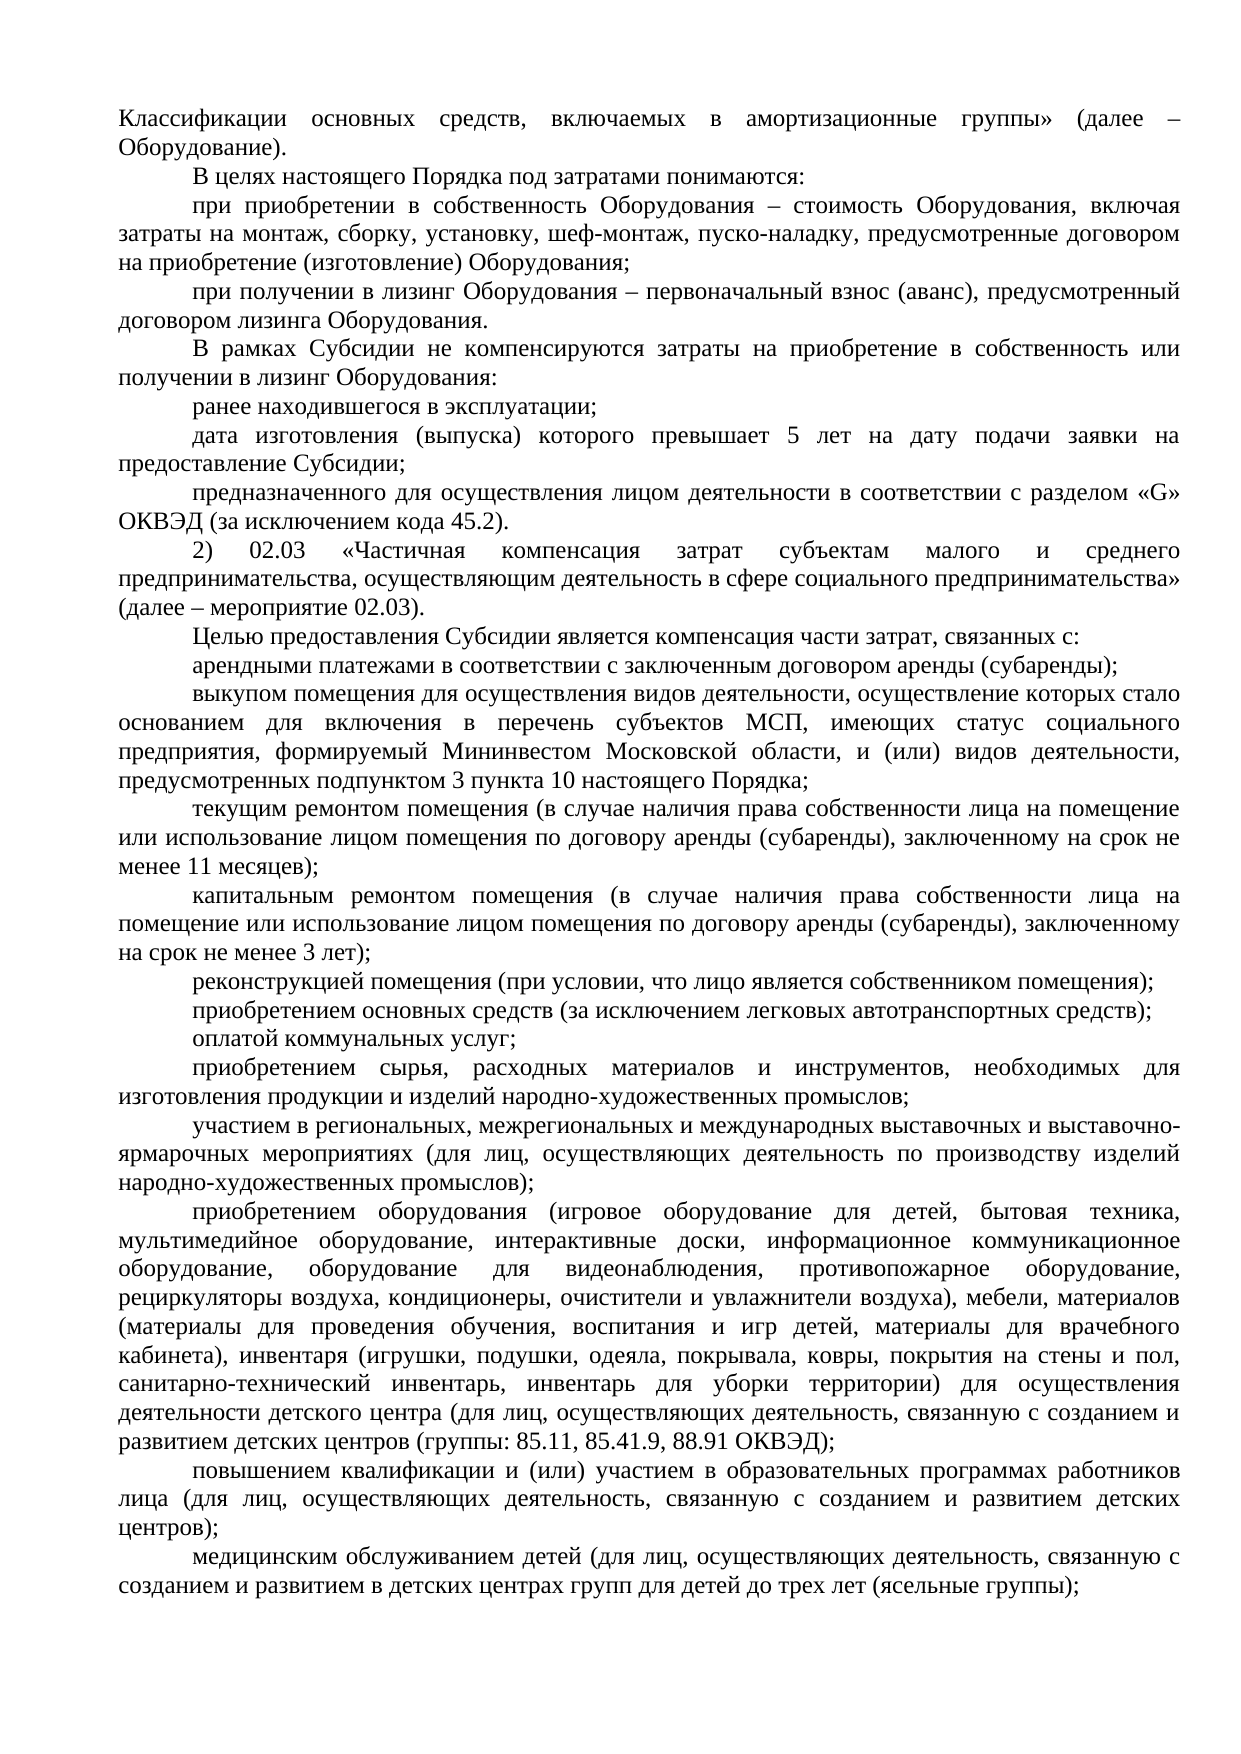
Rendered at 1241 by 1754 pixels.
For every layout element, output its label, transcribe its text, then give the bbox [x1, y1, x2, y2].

text арендными платежами в соответствии с заключенным договором аренды (субаренды); [118, 650, 1181, 678]
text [118, 103, 1181, 161]
text ранее находившегося в эксплуатации; [118, 391, 1181, 420]
text Целью предоставления Субсидии является компенсация части затрат, связанных с: [118, 621, 1181, 650]
text предназначенного для осуществления лицом деятельности в соответствии с разделом «G» ОКВЭД (за исключением кода 45.2). [118, 477, 1181, 535]
text текущим ремонтом помещения (в случае наличия права собственности лица на помещение или использование лицом помещения по договору аренды (субаренды), заключенному на срок не менее 11 месяцев); [118, 793, 1181, 880]
text приобретением оборудования (игровое оборудование для детей, бытовая техника, мультимедийное оборудование, интерактивные доски, информационное коммуникационное оборудование, оборудование для видеонаблюдения, противопожарное оборудование, рециркуляторы воздуха, кондиционеры, очистители и увлажнители воздуха), мебели, материалов (материалы для проведения обучения, воспитания и игр детей, материалы для врачебного кабинета), инвентаря (игрушки, подушки, одеяла, покрывала, ковры, покрытия на стены и пол, санитарно-технический инвентарь, инвентарь для уборки территории) для осуществления деятельности детского центра (для лиц, осуществляющих деятельность, связанную с созданием и развитием детских центров (группы: 85.11, 85.41.9, 88.91 ОКВЭД); [118, 1196, 1181, 1455]
text при приобретении в собственность Оборудования – стоимость Оборудования, включая затраты на монтаж, сборку, установку, шеф-монтаж, пуско-наладку, предусмотренные договором на приобретение (изготовление) Оборудования; [118, 190, 1181, 276]
text при получении в лизинг Оборудования – первоначальный взнос (аванс), предусмотренный договором лизинга Оборудования. [118, 276, 1181, 333]
text выкупом помещения для осуществления видов деятельности, осуществление которых стало основанием для включения в перечень субъектов МСП, имеющих статус социального предприятия, формируемый Мининвестом Московской области, и (или) видов деятельности, предусмотренных подпунктом 3 пункта 10 настоящего Порядка; [118, 678, 1181, 793]
text приобретением сырья, расходных материалов и инструментов, необходимых для изготовления продукции и изделий народно-художественных промыслов; [118, 1052, 1181, 1110]
text повышением квалификации и (или) участием в образовательных программах работников лица (для лиц, осуществляющих деятельность, связанную с созданием и развитием детских центров); [118, 1455, 1181, 1541]
text В рамках Субсидии не компенсируются затраты на приобретение в собственность или получении в лизинг Оборудования: [118, 333, 1181, 391]
text оплатой коммунальных услуг; [118, 1023, 1181, 1052]
text приобретением основных средств (за исключением легковых автотранспортных средств); [118, 995, 1181, 1023]
text участием в региональных, межрегиональных и международных выставочных и выставочно-ярмарочных мероприятиях (для лиц, осуществляющих деятельность по производству изделий народно-художественных промыслов); [118, 1110, 1181, 1196]
text дата изготовления (выпуска) которого превышает 5 лет на дату подачи заявки на предоставление Субсидии; [118, 420, 1181, 477]
text В целях настоящего Порядка под затратами понимаются: [118, 161, 1181, 190]
text медицинским обслуживанием детей (для лиц, осуществляющих деятельность, связанную с созданием и развитием в детских центрах групп для детей до трех лет (ясельные группы); [118, 1541, 1181, 1598]
text реконструкцией помещения (при условии, что лицо является собственником помещения); [118, 966, 1181, 995]
text 2) 02.03 «Частичная компенсация затрат субъектам малого и среднего предпринимательства, осуществляющим деятельность в сфере социального предпринимательства» (далее – мероприятие 02.03). [118, 535, 1181, 621]
text капитальным ремонтом помещения (в случае наличия права собственности лица на помещение или использование лицом помещения по договору аренды (субаренды), заключенному на срок не менее 3 лет); [118, 880, 1181, 966]
